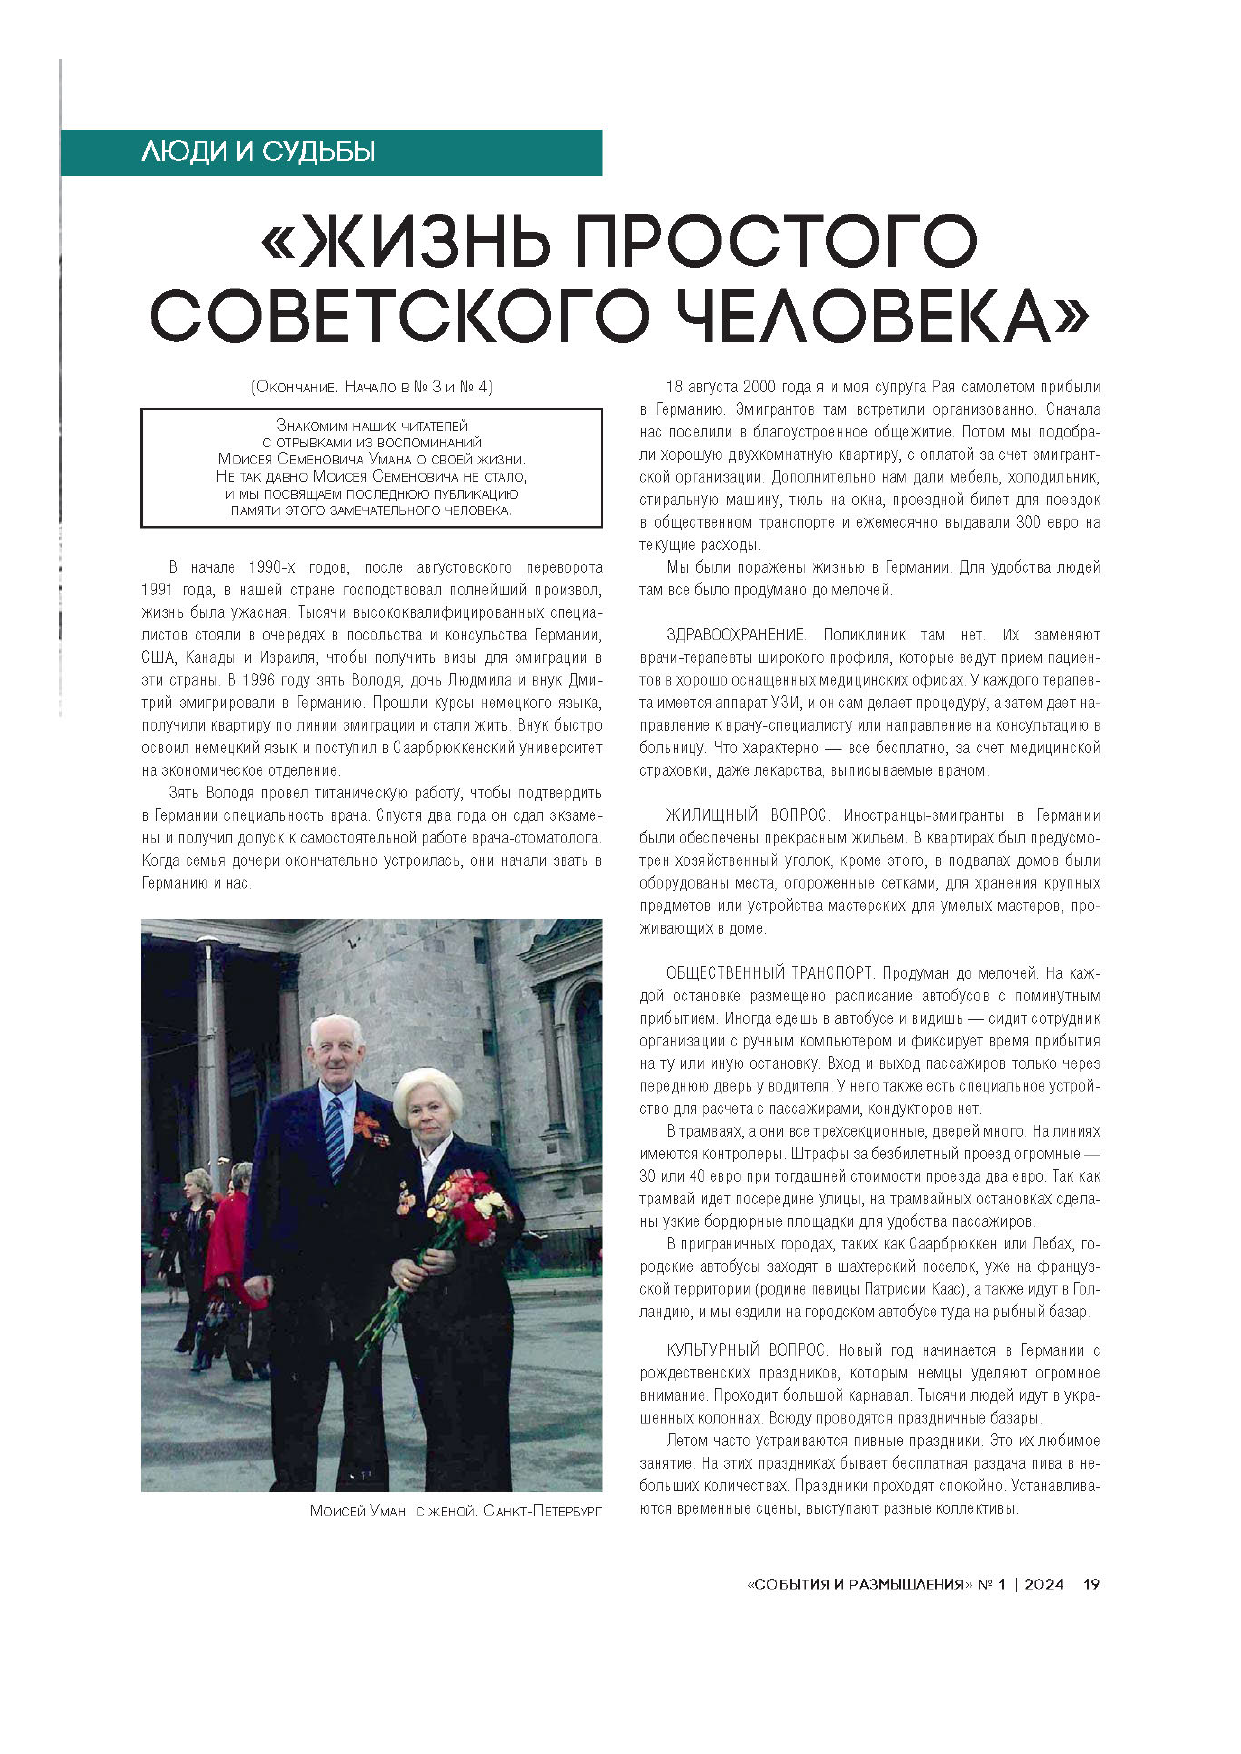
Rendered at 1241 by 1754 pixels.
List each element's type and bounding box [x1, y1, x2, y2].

picture [59, 59, 1182, 1645]
